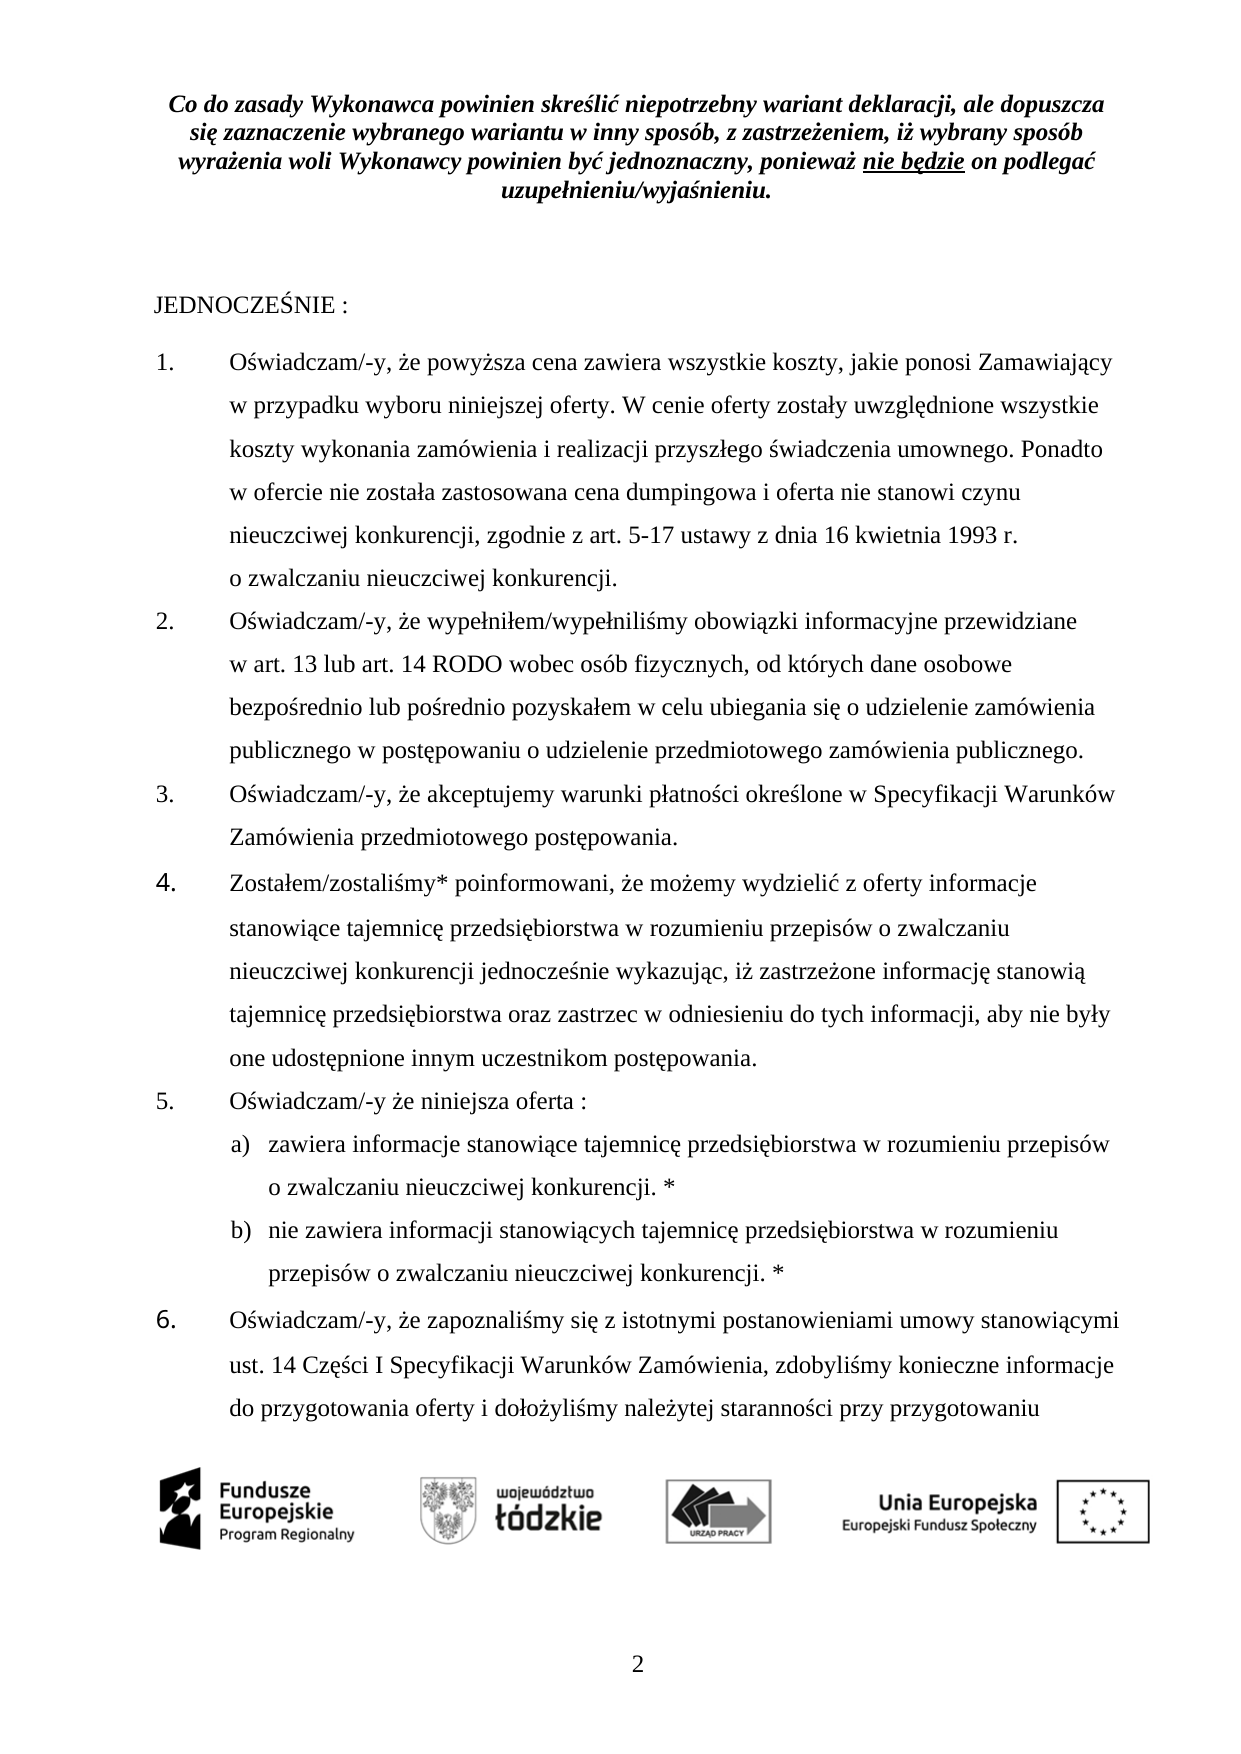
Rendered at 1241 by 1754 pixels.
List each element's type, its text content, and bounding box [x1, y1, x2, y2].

list Oświadczam/-y że niniejsza oferta : [156, 1086, 1122, 1114]
list Oświadczam/-y, że akceptujemy warunki płatności określone w Specyfikacji Warunków Zamówienia przedmiotowego postępowania. [156, 779, 1122, 851]
list Zostałem/zostaliśmy* poinformowani, że możemy wydzielić z oferty informacje stanowiące tajemnicę przedsiębiorstwa w rozumieniu przepisów o zwalczaniu nieuczciwej konkurencji jednocześnie wykazując, iż zastrzeżone informację stanowią tajemnicę przedsiębiorstwa oraz zastrzec w odniesieniu do tych informacji, aby nie były one udostępnione innym uczestnikom postępowania. [156, 865, 1122, 1071]
list Oświadczam/-y, że powyższa cena zawiera wszystkie koszty, jakie ponosi Zamawiający w przypadku wyboru niniejszej oferty. W cenie oferty zostały uwzględnione wszystkie koszty wykonania zamówienia i realizacji przyszłego świadczenia umownego. Ponadto w ofercie nie została zastosowana cena dumpingowa i oferta nie stanowi czynu nieuczciwej konkurencji, zgodnie z art. 5-17 ustawy z dnia 16 kwietnia 1993 r. o zwalczaniu nieuczciwej konkurencji. [156, 347, 1122, 592]
text Co do zasady Wykonawca powinien skreślić niepotrzebny wariant deklaracji, ale dopuszcza się zaznaczenie wybranego wariantu w inny sposób, z zastrzeżeniem, iż wybrany sposób wyrażenia woli Wykonawcy powinien być jednoznaczny, ponieważ nie będzie on podlegać uzupełnieniu/wyjaśnieniu. [153, 89, 1122, 204]
list zawiera informacje stanowiące tajemnicę przedsiębiorstwa w rozumieniu przepisów o zwalczaniu nieuczciwej konkurencji. * [231, 1129, 1122, 1201]
text JEDNOCZEŚNIE : [153, 290, 1122, 319]
picture [153, 1460, 1158, 1563]
list Oświadczam/-y, że wypełniłem/wypełniliśmy obowiązki informacyjne przewidziane w art. 13 lub art. 14 RODO wobec osób fizycznych, od których dane osobowe bezpośrednio lub pośrednio pozyskałem w celu ubiegania się o udzielenie zamówienia publicznego w postępowaniu o udzielenie przedmiotowego zamówienia publicznego. [156, 606, 1122, 764]
list nie zawiera informacji stanowiących tajemnicę przedsiębiorstwa w rozumieniu przepisów o zwalczaniu nieuczciwej konkurencji. * [231, 1215, 1122, 1287]
